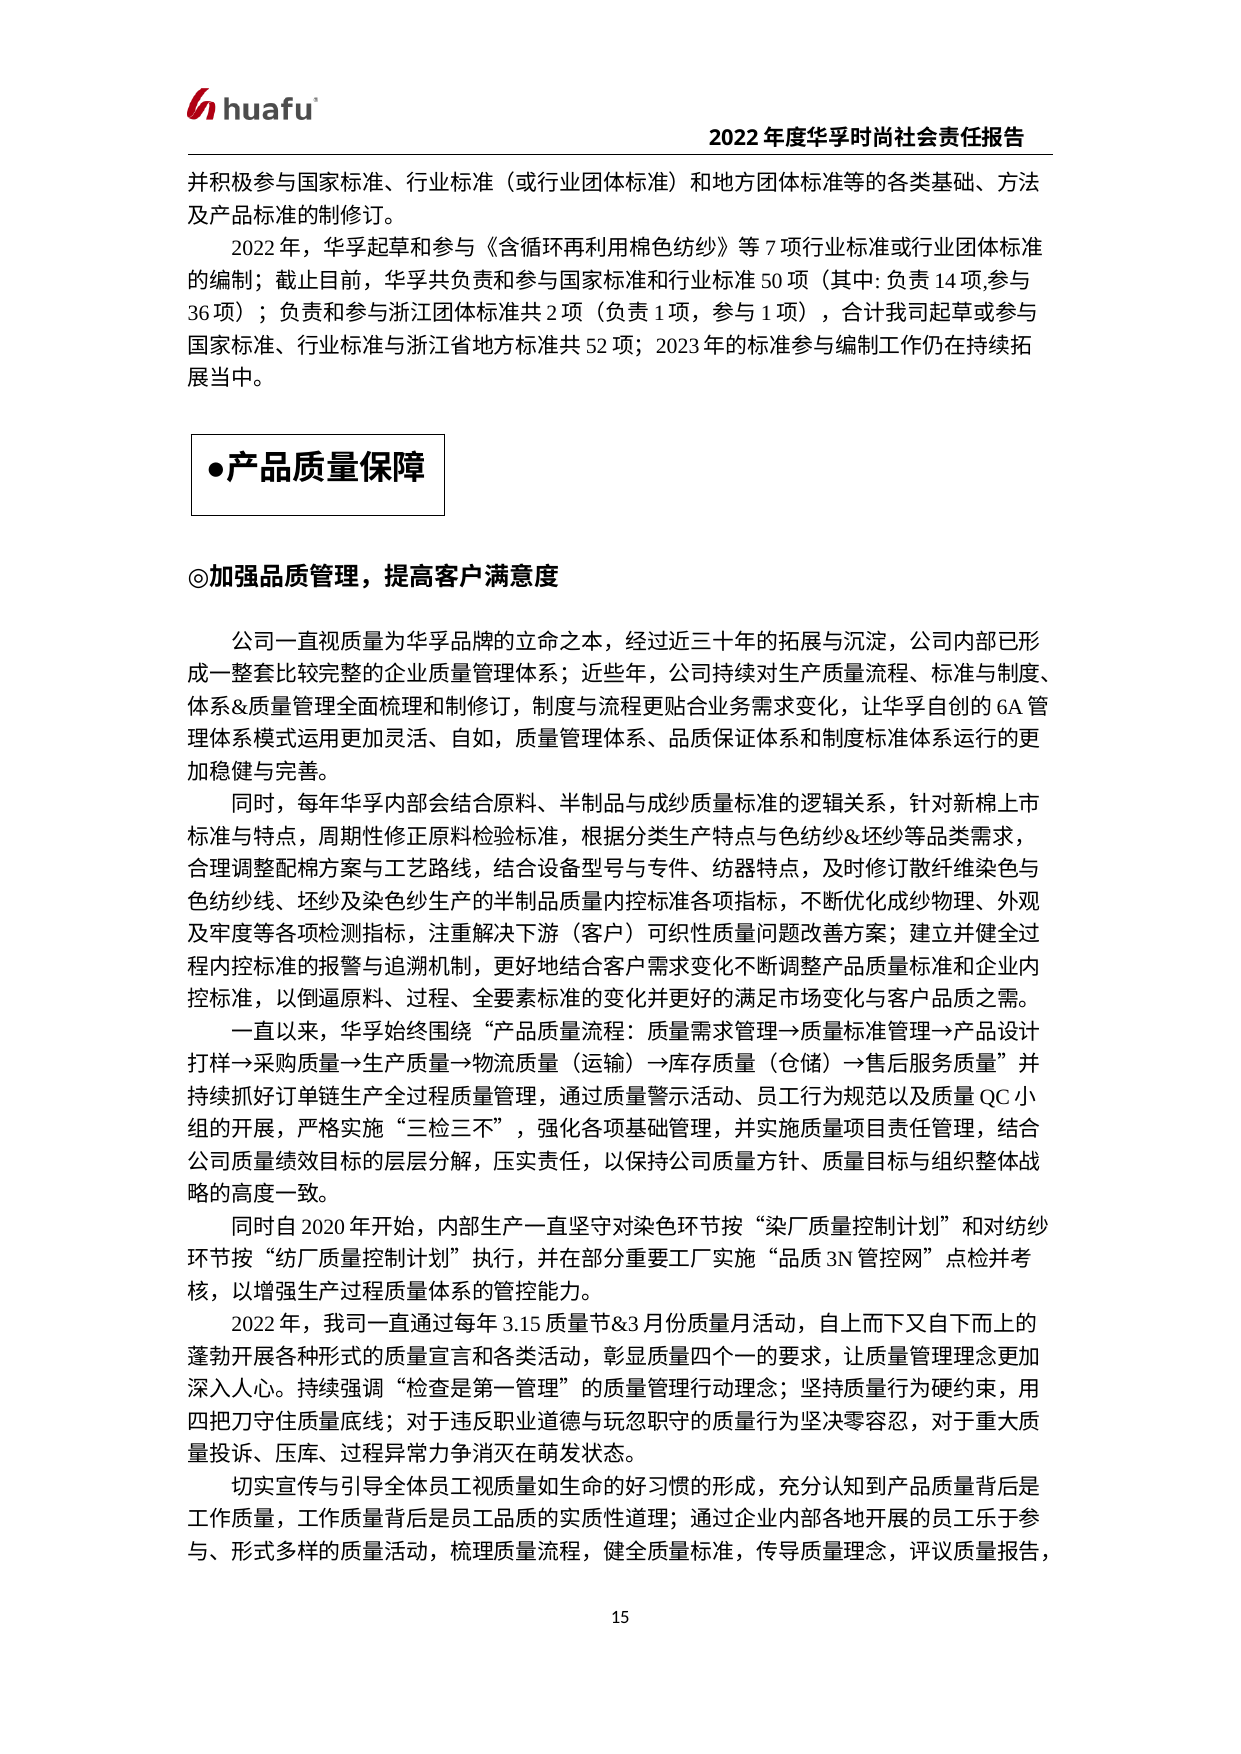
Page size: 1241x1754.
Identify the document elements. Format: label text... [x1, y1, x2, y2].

text 2022年，我司一直通过每年3.15质量节&3月份质量月活动，自上而下又自下而上的蓬勃开展各种形式的质量宣言和各类活动，彰显质量四个一的要求，让质量管理理念更加深入人心。持续强调“检查是第一管理”的质量管理行动理念；坚持质量行为硬约束，用四把刀守住质量底线；对于违反职业道德与玩忽职守的质量行为坚决零容忍，对于重大质量投诉、压库、过程异常力争消灭在萌发状态。 [187, 1306, 1053, 1468]
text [187, 1468, 1053, 1566]
text 同时自2020年开始，内部生产一直坚守对染色环节按“染厂质量控制计划”和对纺纱环节按“纺厂质量控制计划”执行，并在部分重要工厂实施“品质3N管控网”点检并考核，以增强生产过程质量体系的管控能力。 [187, 1208, 1053, 1306]
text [187, 165, 1053, 230]
picture [187, 88, 318, 120]
text 2022年，华孚起草和参与《含循环再利用棉色纺纱》等7项行业标准或行业团体标准的编制；截止目前，华孚共负责和参与国家标准和行业标准50项（其中: 负责14项,参与36项）；负责和参与浙江团体标准共2项（负责1项，参与1项），合计我司起草或参与国家标准、行业标准与浙江省地方标准共52项；2023年的标准参与编制工作仍在持续拓展当中。 [187, 230, 1053, 392]
text 同时，每年华孚内部会结合原料、半制品与成纱质量标准的逻辑关系，针对新棉上市标准与特点，周期性修正原料检验标准，根据分类生产特点与色纺纱&坯纱等品类需求，合理调整配棉方案与工艺路线，结合设备型号与专件、纺器特点，及时修订散纤维染色与色纺纱线、坯纱及染色纱生产的半制品质量内控标准各项指标，不断优化成纱物理、外观及牢度等各项检测指标，注重解决下游（客户）可织性质量问题改善方案；建立并健全过程内控标准的报警与追溯机制，更好地结合客户需求变化不断调整产品质量标准和企业内控标准，以倒逼原料、过程、全要素标准的变化并更好的满足市场变化与客户品质之需。 [187, 786, 1053, 1013]
text 一直以来，华孚始终围绕“产品质量流程：质量需求管理→质量标准管理→产品设计打样→采购质量→生产质量→物流质量（运输）→库存质量（仓储）→售后服务质量”并持续抓好订单链生产全过程质量管理，通过质量警示活动、员工行为规范以及质量QC小组的开展，严格实施“三检三不”，强化各项基础管理，并实施质量项目责任管理，结合公司质量绩效目标的层层分解，压实责任，以保持公司质量方针、质量目标与组织整体战略的高度一致。 [187, 1013, 1053, 1208]
text ◎加强品质管理，提高客户满意度 [187, 542, 1053, 607]
text 公司一直视质量为华孚品牌的立命之本，经过近三十年的拓展与沉淀，公司内部已形成一整套比较完整的企业质量管理体系；近些年，公司持续对生产质量流程、标准与制度、体系&质量管理全面梳理和制修订，制度与流程更贴合业务需求变化，让华孚自创的6A管理体系模式运用更加灵活、自如，质量管理体系、品质保证体系和制度标准体系运行的更加稳健与完善。 [187, 623, 1053, 786]
